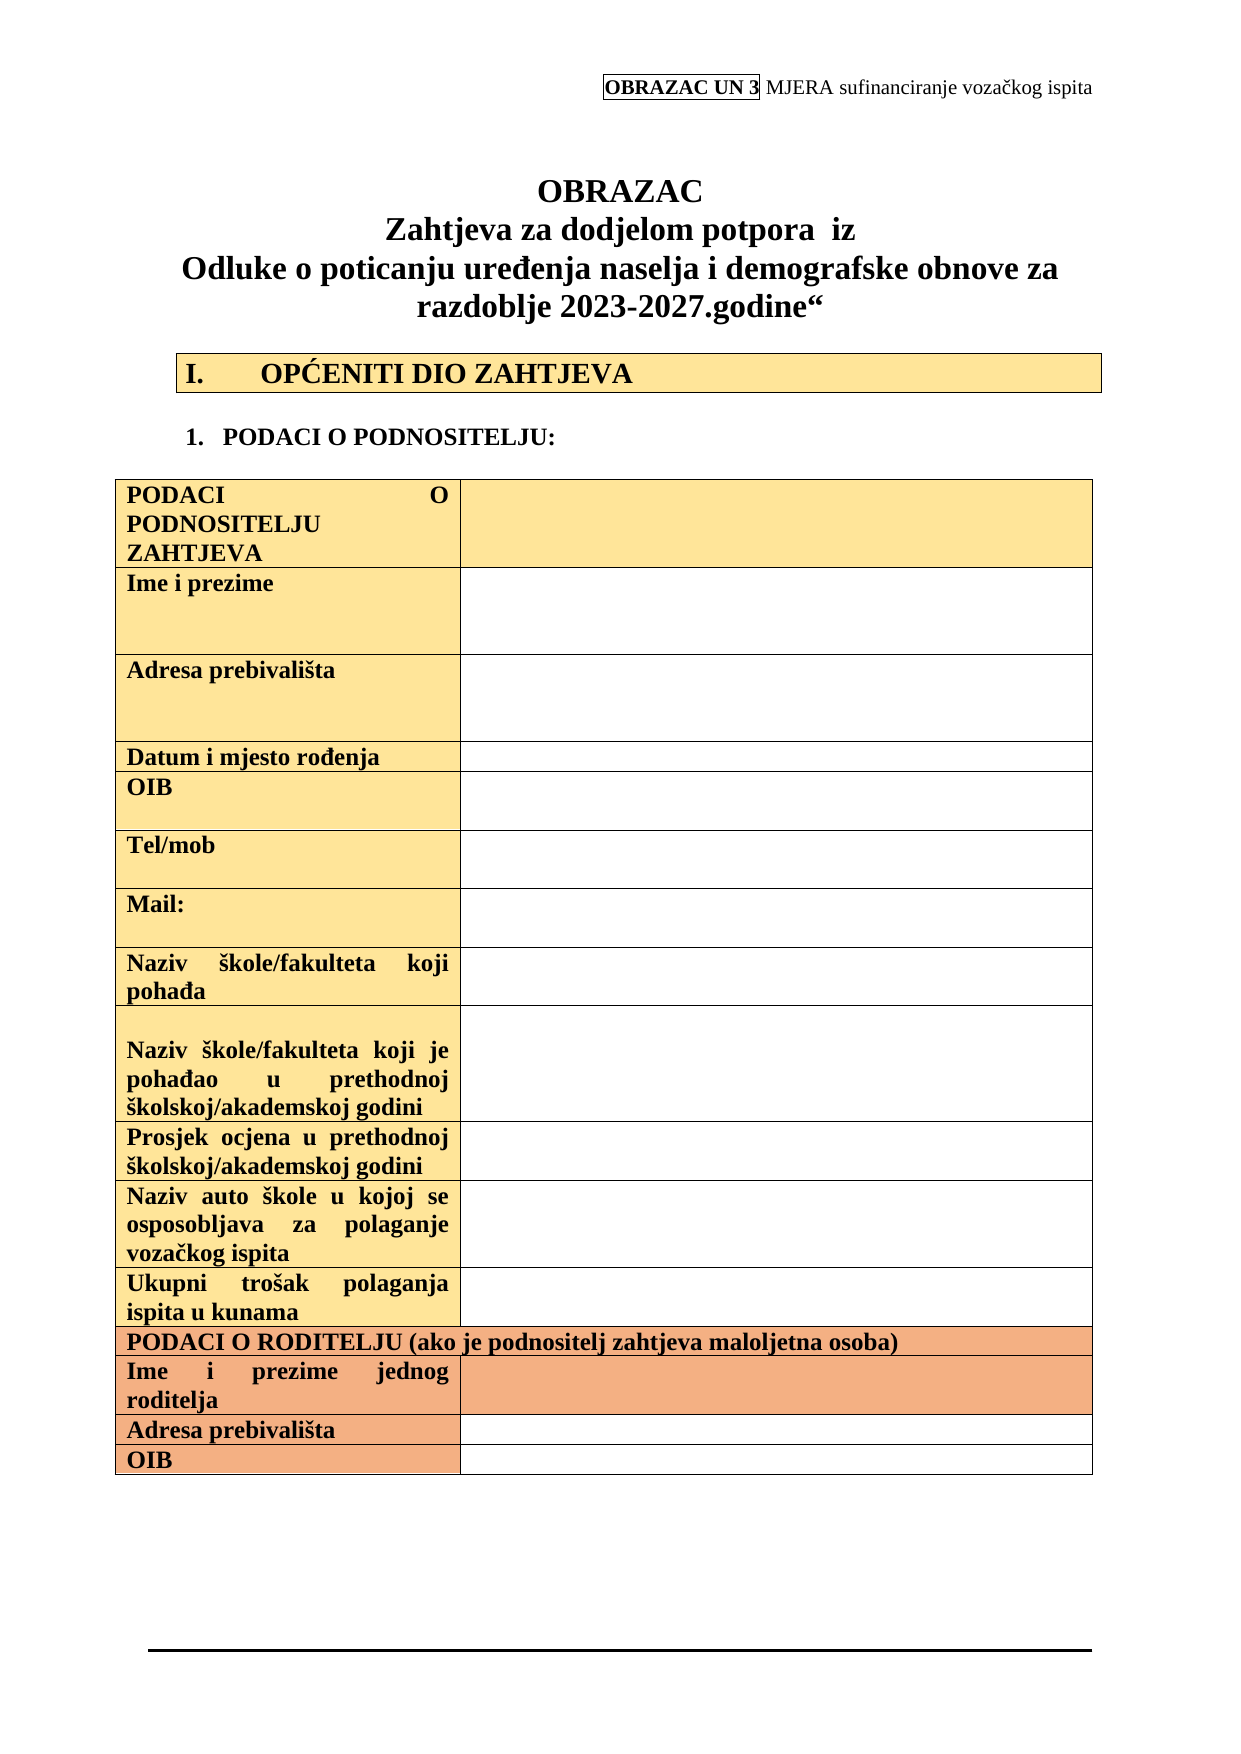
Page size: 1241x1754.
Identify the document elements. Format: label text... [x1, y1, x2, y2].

table_cell [461, 1415, 1092, 1444]
table_cell Ime i prezime [116, 568, 460, 654]
table_header [461, 480, 1092, 567]
list PODACI O PODNOSITELJU: [185, 422, 1092, 451]
table_cell OIB [116, 1445, 460, 1473]
table_cell OIB [116, 772, 460, 829]
list OPĆENITI DIO ZAHTJEVA [177, 354, 1101, 392]
table_cell [461, 742, 1092, 771]
text Odluke o poticanju uređenja naselja i demografske obnove za razdoblje 2023-2027.godine“ [148, 248, 1092, 324]
table_cell Tel/mob [116, 831, 460, 888]
text OBRAZAC [148, 171, 1092, 209]
table_cell Naziv auto škole u kojoj se osposobljava za polaganje vozačkog ispita [116, 1181, 460, 1267]
table_cell Adresa prebivališta [116, 655, 460, 741]
table_cell Ime i prezime jednog roditelja [116, 1356, 460, 1414]
table_cell Prosjek ocjena u prethodnoj školskoj/akademskoj godini [116, 1122, 460, 1180]
table_cell [461, 1181, 1092, 1267]
table_header PODACI O PODNOSITELJU ZAHTJEVA [116, 480, 460, 567]
table_cell [461, 568, 1092, 654]
table_cell [461, 655, 1092, 741]
text Zahtjeva za dodjelom potpora iz [148, 209, 1092, 248]
table_cell [461, 1122, 1092, 1180]
table_cell [461, 772, 1092, 829]
table_cell Ukupni trošak polaganja ispita u kunama [116, 1268, 460, 1326]
table_cell Naziv škole/fakulteta koji pohađa [116, 948, 460, 1005]
table_cell [461, 1006, 1092, 1121]
table_cell Naziv škole/fakulteta koji je pohađao u prethodnoj školskoj/akademskoj godini [116, 1006, 460, 1121]
table_cell PODACI O RODITELJU (ako je podnositelj zahtjeva maloljetna osoba) [116, 1327, 1092, 1355]
table_cell Datum i mjesto rođenja [116, 742, 460, 771]
table_cell [461, 1445, 1092, 1473]
table_cell Adresa prebivališta [116, 1415, 460, 1444]
table_cell [461, 889, 1092, 947]
table_cell [461, 948, 1092, 1005]
table_cell [461, 1268, 1092, 1326]
table_cell [461, 1356, 1092, 1414]
table_cell [461, 831, 1092, 888]
table_cell Mail: [116, 889, 460, 947]
